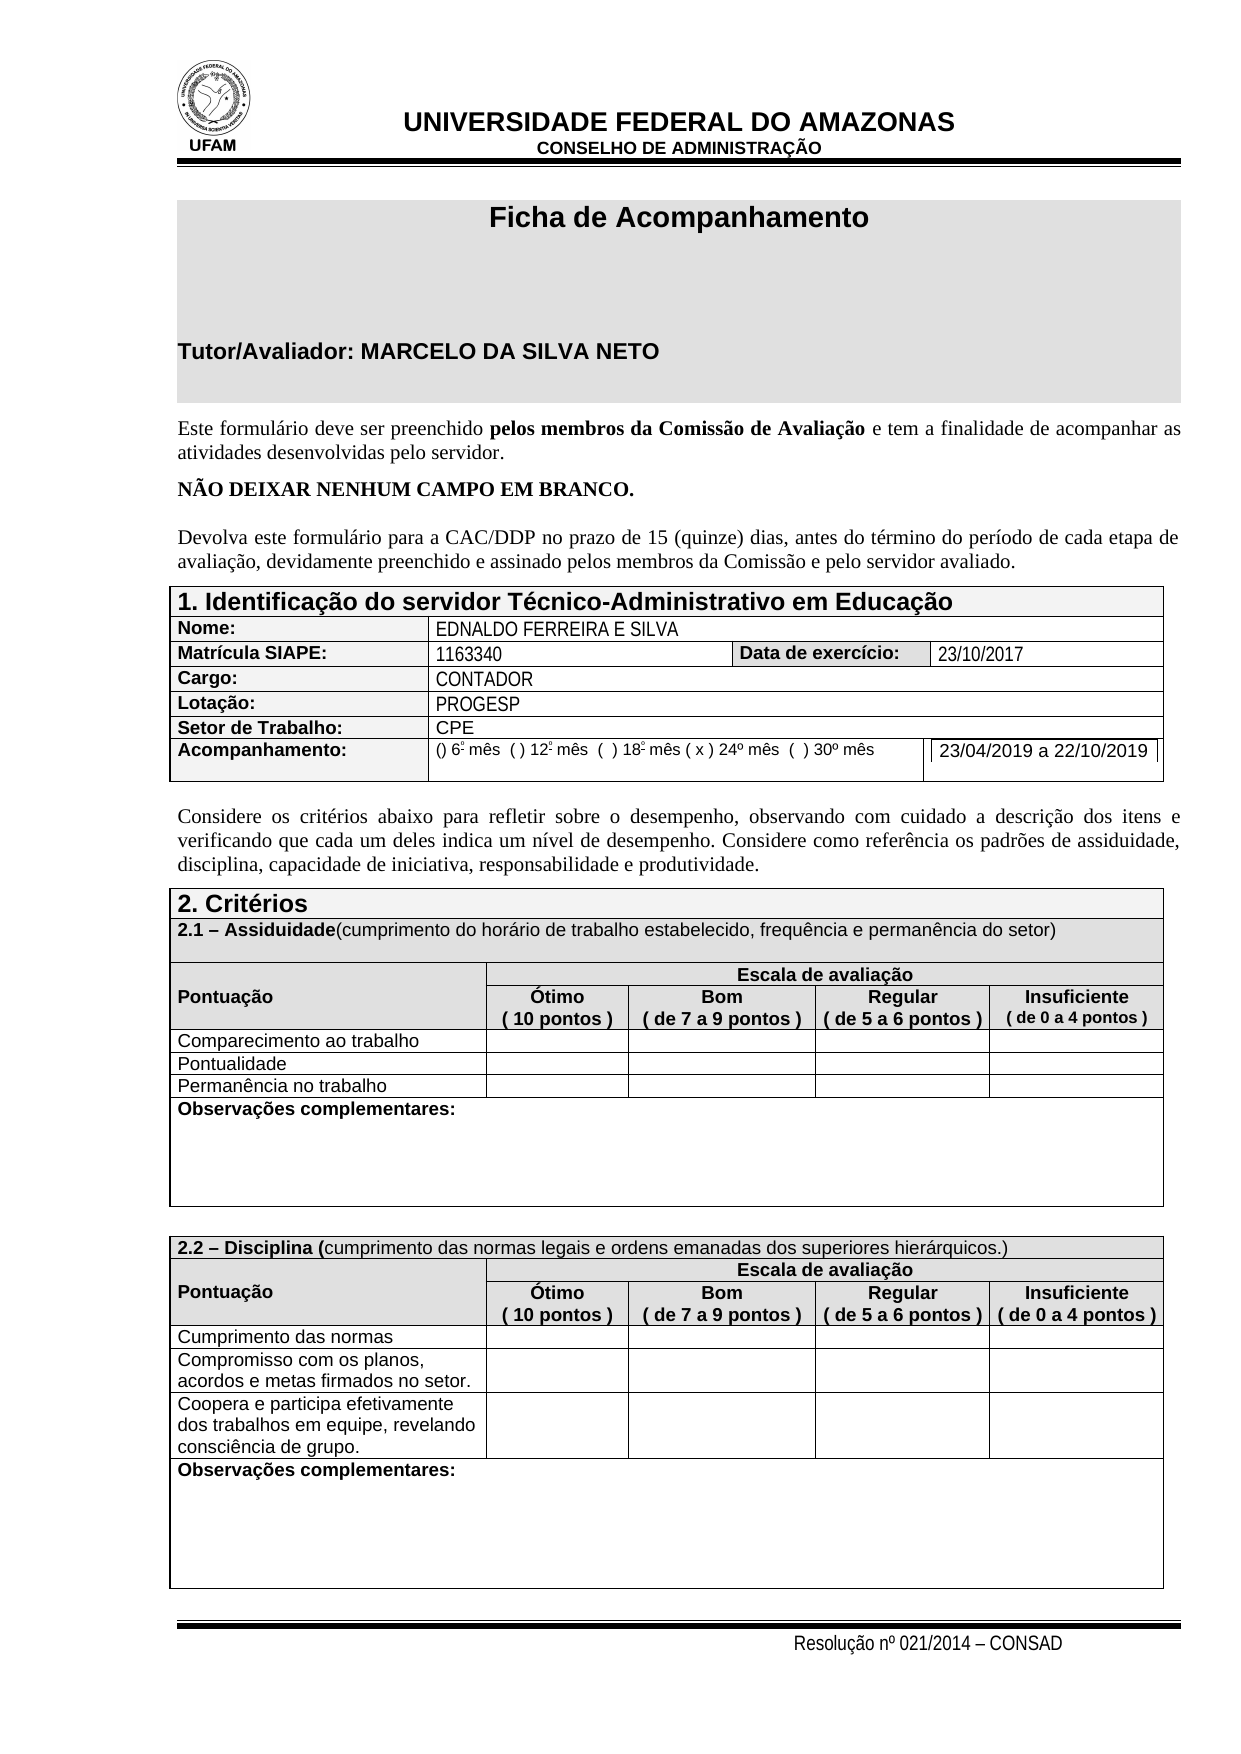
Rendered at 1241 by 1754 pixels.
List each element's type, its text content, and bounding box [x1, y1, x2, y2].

table_cell [816, 1053, 989, 1074]
table_cell Cargo: [171, 667, 428, 691]
text NÃO DEIXAR NENHUM CAMPO EM BRANCO. [177, 477, 1181, 501]
table_cell Compromisso com os planos, acordos e metas firmados no setor. [171, 1349, 486, 1392]
table_cell [990, 1053, 1163, 1074]
table_cell [816, 1075, 989, 1097]
table_cell [629, 1053, 815, 1074]
table_cell [629, 1075, 815, 1097]
table_header 1. Identificação do servidor Técnico-Administrativo em Educação [171, 587, 1163, 616]
table_cell CONTADOR [429, 667, 1163, 691]
table_cell Data de exercício: [733, 642, 930, 666]
table_cell Lotação: [171, 692, 428, 716]
table_cell [990, 1326, 1163, 1347]
table_cell Cumprimento das normas [171, 1326, 486, 1347]
table_cell Escala de avaliação [487, 1259, 1163, 1281]
table_cell [487, 1053, 628, 1074]
table_cell Pontuação [171, 1259, 486, 1325]
table_cell [487, 1075, 628, 1097]
text Ficha de Acompanhamento [177, 200, 1181, 234]
table_cell [816, 1393, 989, 1457]
table_cell [990, 1393, 1163, 1457]
table_cell Matrícula SIAPE: [171, 642, 428, 666]
table_cell [990, 1075, 1163, 1097]
table_cell Observações complementares: [171, 1459, 1163, 1588]
table_cell Observações complementares: [171, 1098, 1163, 1206]
table_cell Acompanhamento: [171, 739, 428, 781]
table_cell Regular ( de 5 a 6 pontos ) [816, 1282, 989, 1325]
table_cell [629, 1326, 815, 1347]
table_cell 23/10/2017 [931, 642, 1163, 666]
table_cell Coopera e participa efetivamente dos trabalhos em equipe, revelando consciência de grupo. [171, 1393, 486, 1457]
text Considere os critérios abaixo para refletir sobre o desempenho, observando com cuidado a descrição dos itens e verificando que cada um deles indica um nível de desempenho. Considere como referência os padrões de assiduidade, disciplina, capacidade de iniciativa, responsabilidade e produtividade. [177, 804, 1181, 876]
table_cell () 6º mês ( ) 12º mês ( ) 18º mês ( x ) 24º mês ( ) 30º mês [429, 739, 923, 781]
table_cell [816, 1030, 989, 1052]
text Devolva este formulário para a CAC/DDP no prazo de 15 (quinze) dias, antes do término do período de cada etapa de avaliação, devidamente preenchido e assinado pelos membros da Comissão e pelo servidor avaliado. [177, 525, 1181, 573]
table_cell Setor de Trabalho: [171, 717, 428, 738]
table_cell Comparecimento ao trabalho [171, 1030, 486, 1052]
table_header 2.2 – Disciplina (cumprimento das normas legais e ordens emanadas dos superiores hierárquicos.) [171, 1237, 1163, 1258]
table_cell [629, 1349, 815, 1392]
table_cell Ótimo ( 10 pontos ) [487, 986, 628, 1029]
table_cell [816, 1349, 989, 1392]
table_cell CPE [429, 717, 1163, 738]
table_cell EDNALDO FERREIRA E SILVA [429, 617, 1163, 641]
table_header 2. Critérios [171, 889, 1163, 918]
table_cell [990, 1030, 1163, 1052]
picture [177, 60, 252, 151]
table_cell Escala de avaliação [487, 963, 1163, 985]
table_cell Permanência no trabalho [171, 1075, 486, 1097]
table_cell Pontualidade [171, 1053, 486, 1074]
table_cell Pontuação [171, 963, 486, 1029]
text Este formulário deve ser preenchido pelos membros da Comissão de Avaliação e tem a finalidade de acompanhar as atividades desenvolvidas pelo servidor. [177, 416, 1181, 464]
table_cell Bom ( de 7 a 9 pontos ) [629, 986, 815, 1029]
table_cell [487, 1349, 628, 1392]
table_cell PROGESP [429, 692, 1163, 716]
table_cell [629, 1030, 815, 1052]
table_cell [924, 739, 1163, 781]
table_cell Ótimo ( 10 pontos ) [487, 1282, 628, 1325]
table_cell [487, 1326, 628, 1347]
table_cell Bom ( de 7 a 9 pontos ) [629, 1282, 815, 1325]
table_cell Insuficiente ( de 0 a 4 pontos ) [990, 1282, 1163, 1325]
table_cell [629, 1393, 815, 1457]
table_cell [487, 1030, 628, 1052]
table_cell 2.1 – Assiduidade(cumprimento do horário de trabalho estabelecido, frequência e permanência do setor) [171, 919, 1163, 962]
table_cell 1163340 [429, 642, 732, 666]
table_cell Regular ( de 5 a 6 pontos ) [816, 986, 989, 1029]
table_cell [816, 1326, 989, 1347]
text Tutor/Avaliador: MARCELO DA SILVA NETO [177, 338, 1181, 365]
table_cell Nome: [171, 617, 428, 641]
table_cell [990, 1349, 1163, 1392]
table_cell [487, 1393, 628, 1457]
table_cell Insuficiente ( de 0 a 4 pontos ) [990, 986, 1163, 1029]
